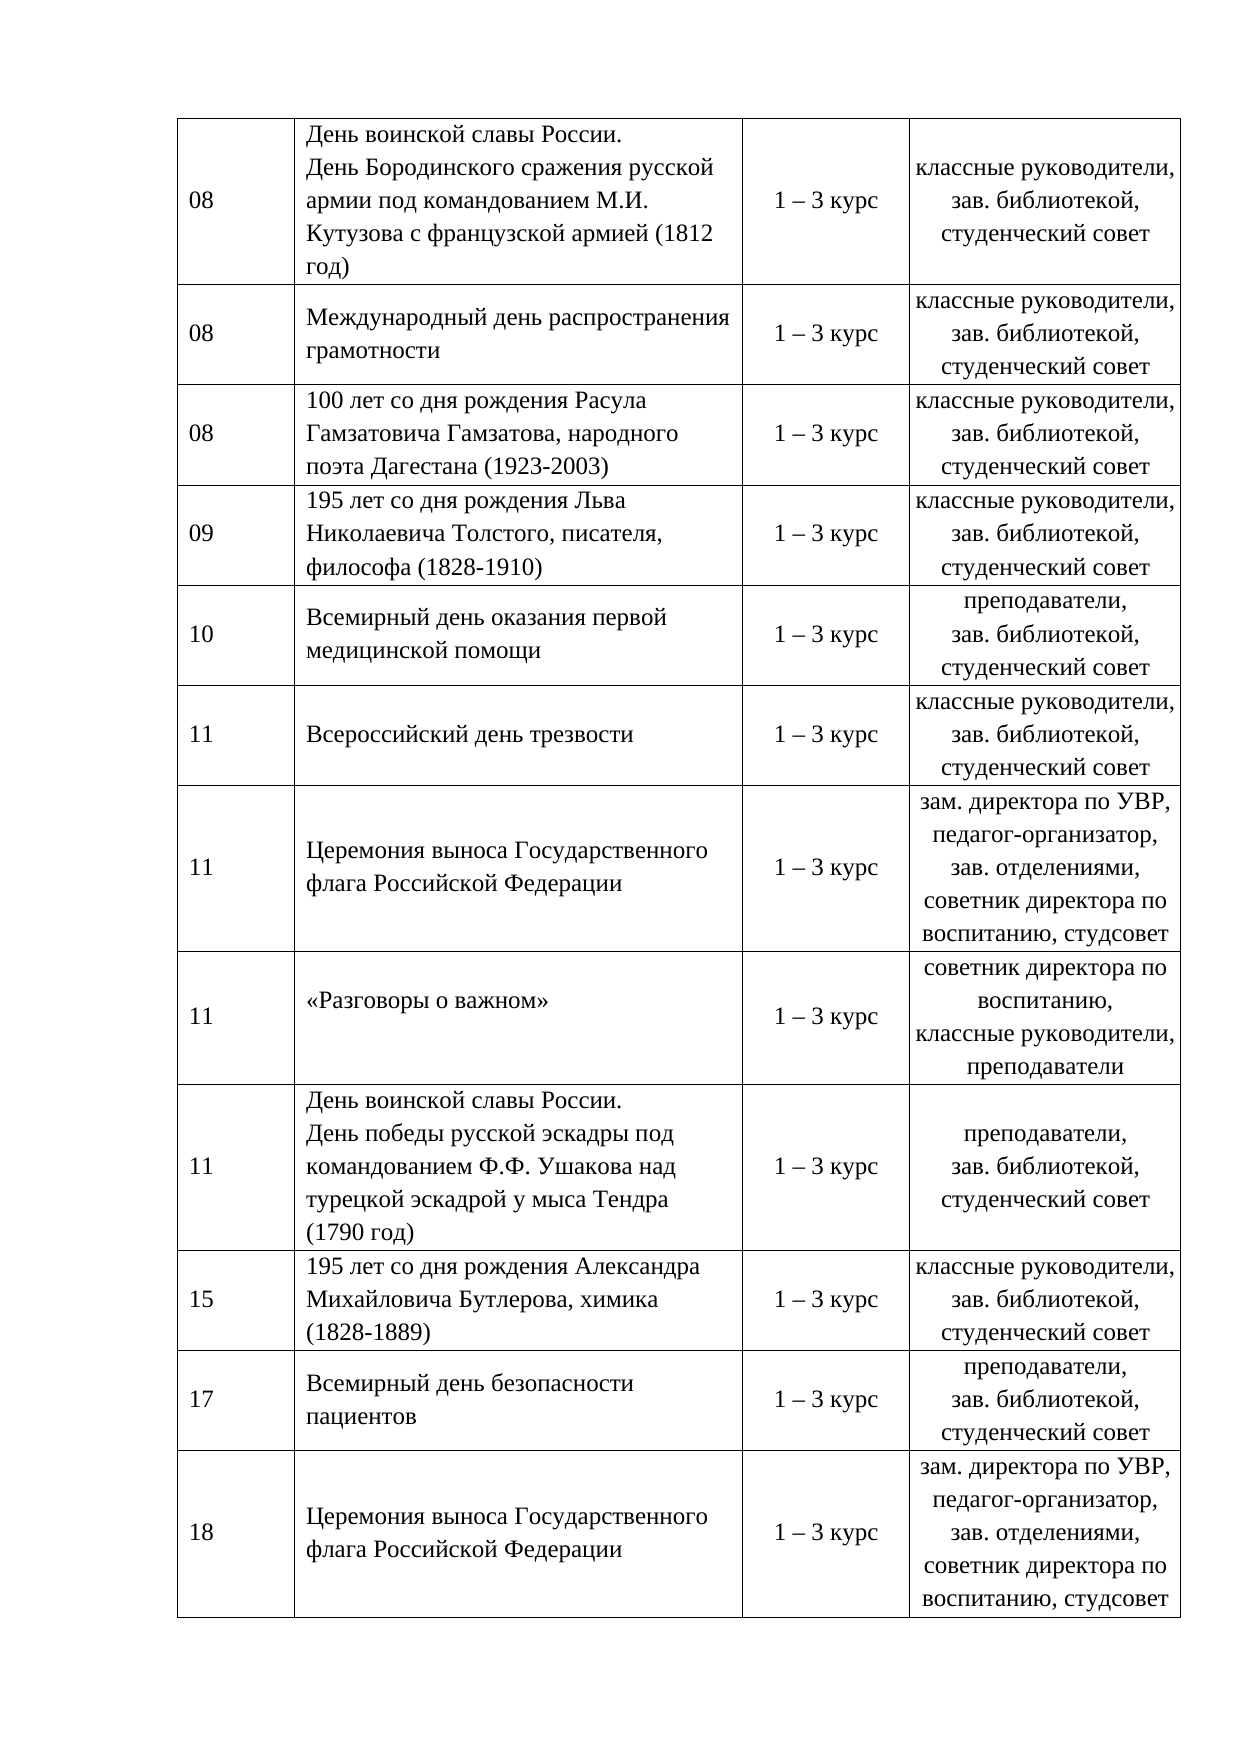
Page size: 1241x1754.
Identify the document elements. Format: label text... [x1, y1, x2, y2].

table_cell 195 лет со дня рождения Александра Михайловича Бутлерова, химика (1828-1889) [295, 1251, 742, 1350]
table_cell 08 [178, 119, 294, 284]
table_cell Всемирный день оказания первой медицинской помощи [295, 586, 742, 685]
table_cell классные руководители, зав. библиотекой, студенческий совет [910, 385, 1180, 484]
table_cell Церемония выноса Государственного флага Российской Федерации [295, 1451, 742, 1617]
table_cell День воинской славы России. День победы русской эскадры под командованием Ф.Ф. Ушакова над турецкой эскадрой у мыса Тендра (1790 год) [295, 1085, 742, 1250]
table_cell Всероссийский день трезвости [295, 686, 742, 785]
table_cell 1 – 3 курс [743, 586, 909, 685]
table_cell советник директора по воспитанию, классные руководители, преподаватели [910, 952, 1180, 1084]
table_cell 1 – 3 курс [743, 1251, 909, 1350]
table_cell классные руководители, зав. библиотекой, студенческий совет [910, 285, 1180, 384]
table_cell 1 – 3 курс [743, 786, 909, 951]
table_cell 195 лет со дня рождения Льва Николаевича Толстого, писателя, философа (1828-1910) [295, 486, 742, 584]
table_cell Всемирный день безопасности пациентов [295, 1351, 742, 1450]
table_cell 1 – 3 курс [743, 1085, 909, 1250]
table_cell преподаватели, зав. библиотекой, студенческий совет [910, 1351, 1180, 1450]
table_cell зам. директора по УВР, педагог-организатор, зав. отделениями, советник директора по воспитанию, студсовет [910, 1451, 1180, 1617]
table_cell классные руководители, зав. библиотекой, студенческий совет [910, 1251, 1180, 1350]
table_cell 08 [178, 285, 294, 384]
table_cell 18 [178, 1451, 294, 1617]
table_cell 09 [178, 486, 294, 584]
table_cell «Разговоры о важном» [295, 952, 742, 1084]
table_cell 1 – 3 курс [743, 952, 909, 1084]
table_cell 08 [178, 385, 294, 484]
table_cell 11 [178, 686, 294, 785]
table_cell 10 [178, 586, 294, 685]
table_cell 17 [178, 1351, 294, 1450]
table_cell 1 – 3 курс [743, 1351, 909, 1450]
table_cell зам. директора по УВР, педагог-организатор, зав. отделениями, советник директора по воспитанию, студсовет [910, 786, 1180, 951]
table_cell 1 – 3 курс [743, 486, 909, 584]
table_cell 1 – 3 курс [743, 1451, 909, 1617]
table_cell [910, 119, 1180, 284]
table_cell преподаватели, зав. библиотекой, студенческий совет [910, 586, 1180, 685]
table_cell 1 – 3 курс [743, 385, 909, 484]
table_cell 100 лет со дня рождения Расула Гамзатовича Гамзатова, народного поэта Дагестана (1923-2003) [295, 385, 742, 484]
table_cell классные руководители, зав. библиотекой, студенческий совет [910, 686, 1180, 785]
table_cell 1 – 3 курс [743, 686, 909, 785]
table_cell классные руководители, зав. библиотекой, студенческий совет [910, 486, 1180, 584]
table_cell День воинской славы России. День Бородинского сражения русской армии под командованием М.И. Кутузова с французской армией (1812 год) [295, 119, 742, 284]
table_cell 1 – 3 курс [743, 285, 909, 384]
table_cell 1 – 3 курс [743, 119, 909, 284]
table_cell 11 [178, 952, 294, 1084]
table_cell Церемония выноса Государственного флага Российской Федерации [295, 786, 742, 951]
table_cell Международный день распространения грамотности [295, 285, 742, 384]
table_cell 11 [178, 1085, 294, 1250]
table_cell 11 [178, 786, 294, 951]
table_cell преподаватели, зав. библиотекой, студенческий совет [910, 1085, 1180, 1250]
table_cell 15 [178, 1251, 294, 1350]
